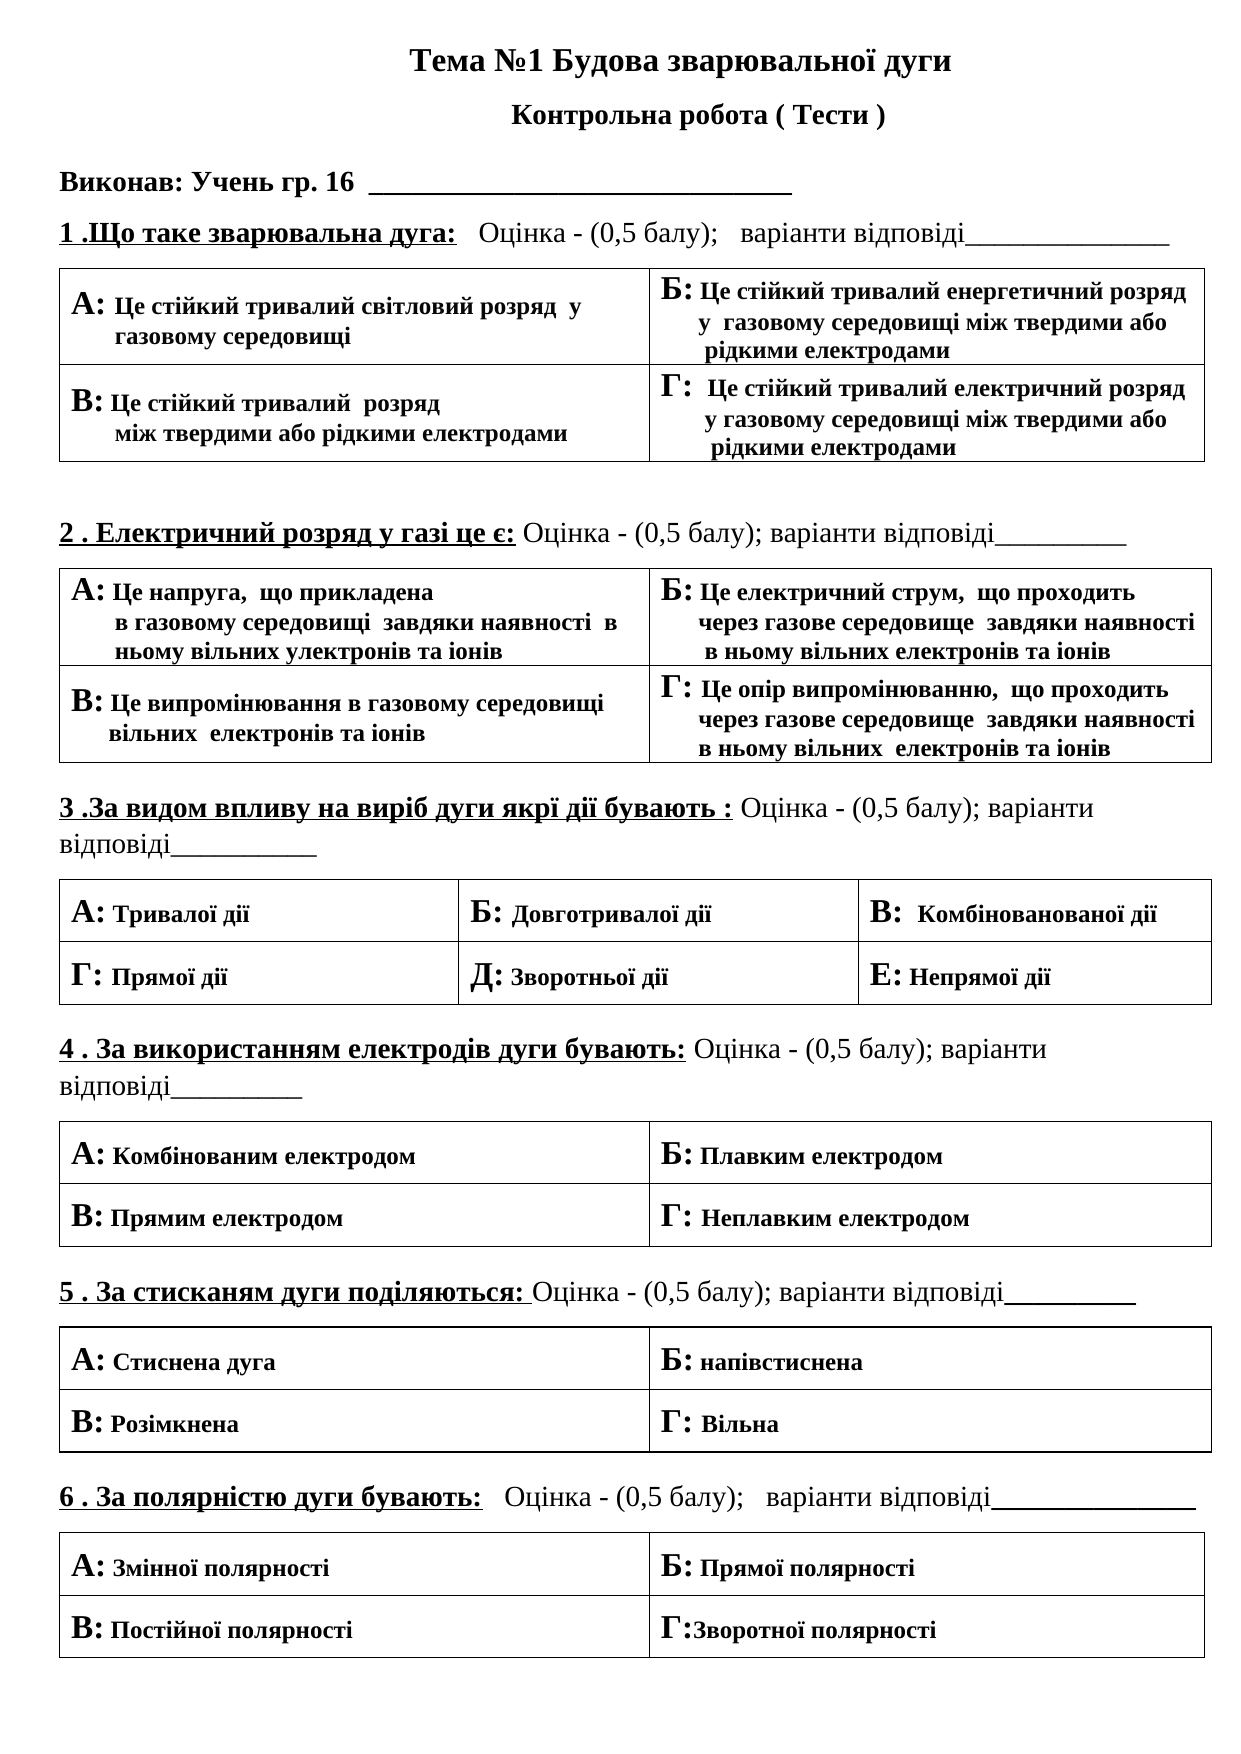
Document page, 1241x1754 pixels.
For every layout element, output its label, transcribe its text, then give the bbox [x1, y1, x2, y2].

text Контрольна робота ( Тести ) [59, 97, 1240, 131]
table_header А: Це стійкий тривалий світловий розряд у газовому середовищі [60, 269, 649, 364]
text 6 . За полярністю дуги бувають: Оцінка - (0,5 балу); варіанти відповіді______________ [59, 1479, 1240, 1513]
table_header Б: Це стійкий тривалий енергетичний розряд у газовому середовищі між твердими або рідкими електродами [650, 269, 1204, 364]
table_cell Г:Зворотної полярності [650, 1596, 1204, 1657]
table_cell Г: Це стійкий тривалий електричний розряд у газовому середовищі між твердими або рідкими електродами [650, 365, 1204, 461]
table_header А: Стиснена дуга [60, 1328, 649, 1389]
table_cell В: Прямим електродом [60, 1184, 649, 1246]
table_header Б: Довготривалої дії [459, 880, 858, 941]
text 4 . За використанням електродів дуги бувають: Оцінка - (0,5 балу); варіанти відповіді_________ [59, 1032, 1240, 1101]
table_header Б: Прямої полярності [650, 1533, 1204, 1595]
table_header А: Це напруга, що прикладена в газовому середовищі завдяки наявності в ньому вільних улектронів та іонів [60, 569, 649, 665]
text 3 .За видом впливу на виріб дуги якрї дії бувають : Оцінка - (0,5 балу); варіанти відповіді__________ [59, 790, 1240, 859]
table_cell В: Розімкнена [60, 1390, 649, 1451]
table_cell Г: Прямої дії [60, 942, 458, 1004]
text Тема №1 Будова зварювальної дуги [59, 40, 1240, 78]
table_cell Г: Вільна [650, 1390, 1211, 1451]
table_header В: Комбінованованої дії [859, 880, 1211, 941]
table_header А: Змінної полярності [60, 1533, 649, 1595]
table_header Б: Це електричний струм, що проходить через газове середовище завдяки наявності в ньому вільних електронів та іонів [650, 569, 1211, 665]
table_cell В: Постійної полярності [60, 1596, 649, 1657]
table_cell В: Це стійкий тривалий розряд між твердими або рідкими електродами [60, 365, 649, 461]
table_cell Е: Непрямої дії [859, 942, 1211, 1004]
text Виконав: Учень гр. 16 _____________________________ [59, 164, 1240, 198]
table_header Б: напівстиснена [650, 1328, 1211, 1389]
table_cell Г: Неплавким електродом [650, 1184, 1211, 1246]
table_header Б: Плавким електродом [650, 1122, 1211, 1183]
text 2 . Електричний розряд у газі це є: Оцінка - (0,5 балу); варіанти відповіді_________ [59, 515, 1240, 549]
table_cell Г: Це опір випромінюванню, що проходить через газове середовище завдяки наявності в ньому вільних електронів та іонів [650, 666, 1211, 762]
table_header А: Комбінованим електродом [60, 1122, 649, 1183]
text 5 . За стисканям дуги поділяються: Оцінка - (0,5 балу); варіанти відповіді_________ [59, 1274, 1240, 1307]
table_header А: Тривалої дії [60, 880, 458, 941]
text 1 .Що таке зварювальна дуга: Оцінка - (0,5 балу); варіанти відповіді______________ [59, 215, 1240, 248]
table_cell В: Це випромінювання в газовому середовищі вільних електронів та іонів [60, 666, 649, 762]
table_cell Д: Зворотньої дії [459, 942, 858, 1004]
